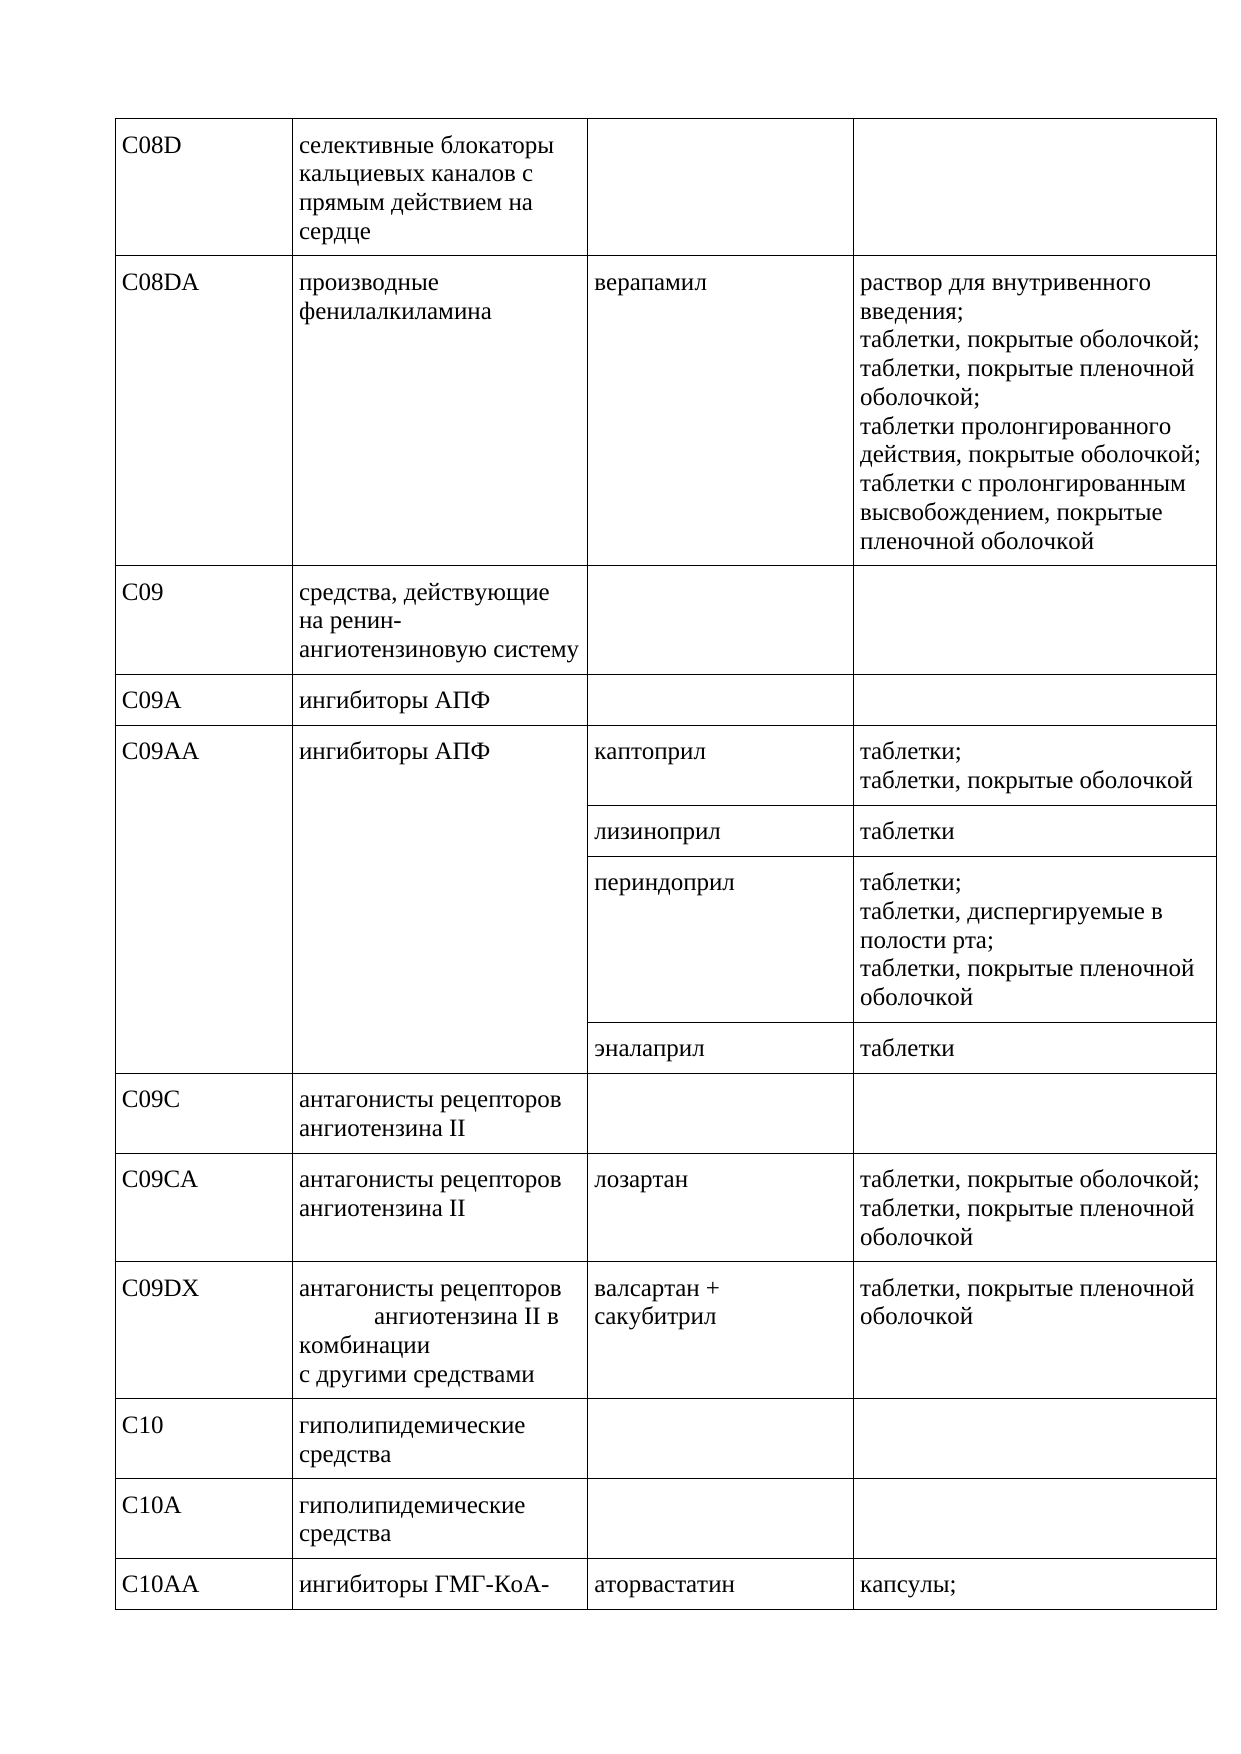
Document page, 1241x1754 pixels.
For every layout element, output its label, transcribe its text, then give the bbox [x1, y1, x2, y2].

table_cell таблетки [854, 806, 1216, 856]
table_cell C09A [116, 675, 292, 725]
table_cell [588, 675, 853, 725]
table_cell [854, 1559, 1216, 1609]
table_cell лозартан [588, 1154, 853, 1261]
table_cell верапамил [588, 256, 853, 565]
table_cell C10A [116, 1479, 292, 1558]
table_cell C09AA [116, 726, 292, 1073]
table_cell C10 [116, 1399, 292, 1478]
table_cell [293, 1559, 587, 1609]
table_cell C08D [116, 119, 292, 255]
table_cell ингибиторы АПФ [293, 675, 587, 725]
table_cell [588, 1399, 853, 1478]
table_cell антагонисты рецепторов ангиотензина II [293, 1154, 587, 1261]
table_cell таблетки, покрытые оболочкой; таблетки, покрытые пленочной оболочкой [854, 1154, 1216, 1261]
table_cell средства, действующие на ренин-ангиотензиновую систему [293, 566, 587, 674]
table_cell раствор для внутривенного введения; таблетки, покрытые оболочкой; таблетки, покрытые пленочной оболочкой; таблетки пролонгированного действия, покрытые оболочкой; таблетки с пролонгированным высвобождением, покрытые пленочной оболочкой [854, 256, 1216, 565]
table_cell [854, 675, 1216, 725]
table_cell C09DX [116, 1262, 292, 1398]
table_cell гиполипидемические средства [293, 1479, 587, 1558]
table_cell таблетки, покрытые пленочной оболочкой [854, 1262, 1216, 1398]
table_cell C08DA [116, 256, 292, 565]
table_cell [588, 1074, 853, 1152]
table_cell [854, 566, 1216, 674]
table_cell эналаприл [588, 1023, 853, 1073]
table_cell производные фенилалкиламина [293, 256, 587, 565]
table_cell C10AA [116, 1559, 292, 1609]
table_cell ингибиторы АПФ [293, 726, 587, 1073]
table_cell C09CA [116, 1154, 292, 1261]
table_cell таблетки [854, 1023, 1216, 1073]
table_cell аторвастатин [588, 1559, 853, 1609]
table_cell периндоприл [588, 857, 853, 1022]
table_cell валсартан + сакубитрил [588, 1262, 853, 1398]
table_cell C09 [116, 566, 292, 674]
table_cell [854, 119, 1216, 255]
table_cell [854, 1074, 1216, 1152]
table_cell [588, 119, 853, 255]
table_cell каптоприл [588, 726, 853, 804]
table_cell лизиноприл [588, 806, 853, 856]
table_cell гиполипидемические средства [293, 1399, 587, 1478]
table_cell [854, 1399, 1216, 1478]
table_cell [588, 1479, 853, 1558]
table_cell [588, 566, 853, 674]
table_cell таблетки; таблетки, покрытые оболочкой [854, 726, 1216, 804]
table_cell селективные блокаторы кальциевых каналов с прямым действием на сердце [293, 119, 587, 255]
table_cell C09C [116, 1074, 292, 1152]
table_cell антагонисты рецепторов ангиотензина II [293, 1074, 587, 1152]
table_cell антагонисты рецепторов ангиотензина II в комбинации с другими средствами [293, 1262, 587, 1398]
table_cell [854, 1479, 1216, 1558]
table_cell таблетки; таблетки, диспергируемые в полости рта; таблетки, покрытые пленочной оболочкой [854, 857, 1216, 1022]
